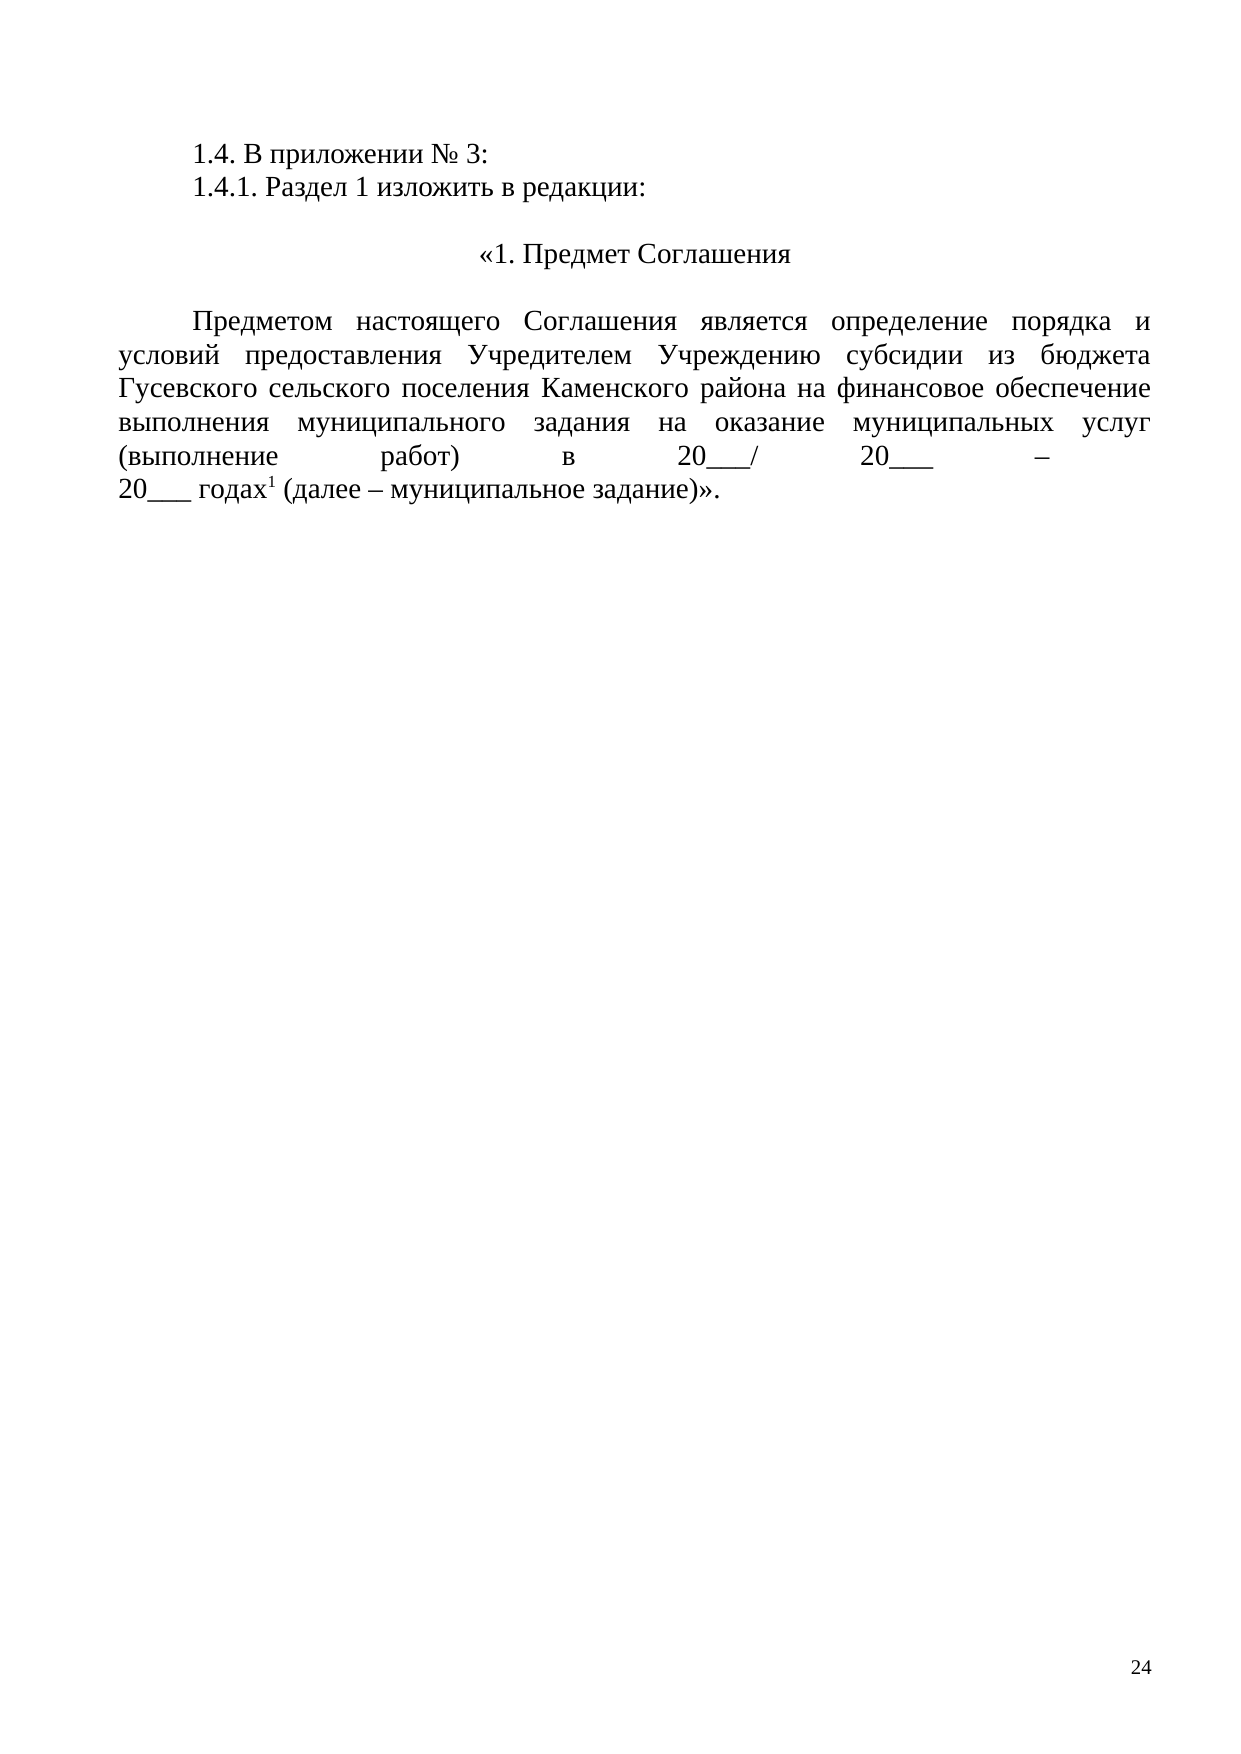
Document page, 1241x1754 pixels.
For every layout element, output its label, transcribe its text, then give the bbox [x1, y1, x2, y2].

text 1.4.1. Раздел 1 изложить в редакции: [118, 169, 1152, 203]
text Предметом настоящего Соглашения является определение порядка и условий предоставления Учредителем Учреждению субсидии из бюджета Гусевского сельского поселения Каменского района на финансовое обеспечение выполнения муниципального задания на оказание муниципальных услуг (выполнение работ) в 20___/ 20___ – 20___ годах1 (далее – муниципальное задание)». [118, 303, 1152, 505]
text 1.4. В приложении № 3: [118, 136, 1152, 169]
text «1. Предмет Соглашения [118, 236, 1152, 270]
